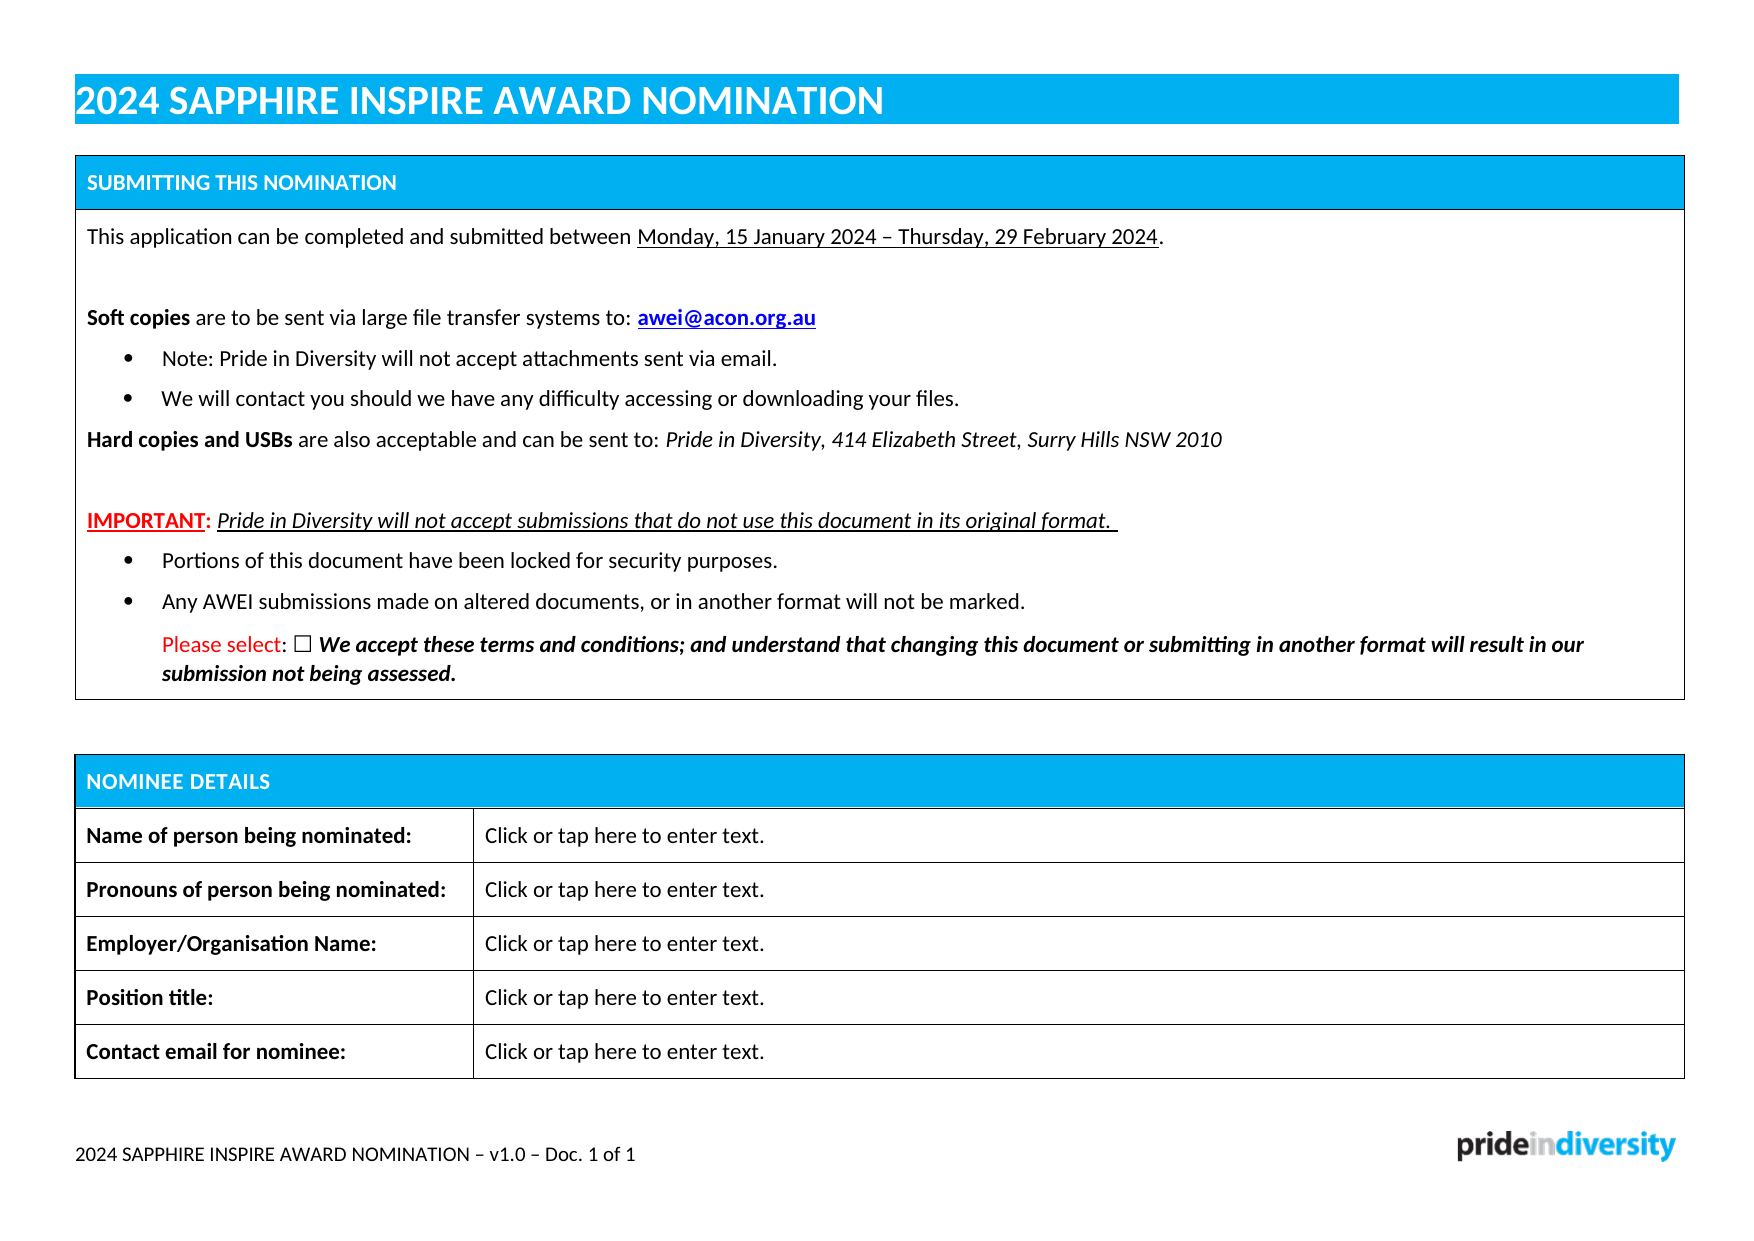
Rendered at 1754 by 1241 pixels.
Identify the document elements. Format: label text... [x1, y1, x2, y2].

picture [1562, 1142, 1568, 1150]
table_cell Pronouns of person being nominated: [76, 863, 473, 916]
table_cell Position title: [76, 971, 473, 1024]
picture [1666, 1142, 1676, 1162]
table_cell Employer/Organisation Name: [76, 917, 473, 970]
picture [1457, 1131, 1676, 1162]
table_cell Contact email for nominee: [76, 1025, 473, 1078]
table_cell Name of person being nominated: [76, 809, 473, 862]
table_header SUBMITTING THIS NOMINATION [76, 156, 1684, 209]
table_header NOMINEE DETAILS [76, 755, 1684, 807]
table_cell This application can be completed and submitted between Monday, 15 January 2024 – Thursday, 29 February 2024. Soft copies are to be sent via large file transfer systems to: awei@acon.org.au Note: Pride in Diversity will not accept attachments sent via email. We will contact you should we have any difficulty accessing or downloading your files. Hard copies and USBs are also acceptable and can be sent to: Pride in Diversity, 414 Elizabeth Street, Surry Hills NSW 2010 IMPORTANT: Pride in Diversity will not accept submissions that do not use this document in its original format. Portions of this document have been locked for security purposes. Any AWEI submissions made on altered documents, or in another format will not be marked. Please select: We accept these terms and conditions; and understand that changing this document or submitting in another format will result in our submission not being assessed. [76, 210, 1684, 699]
